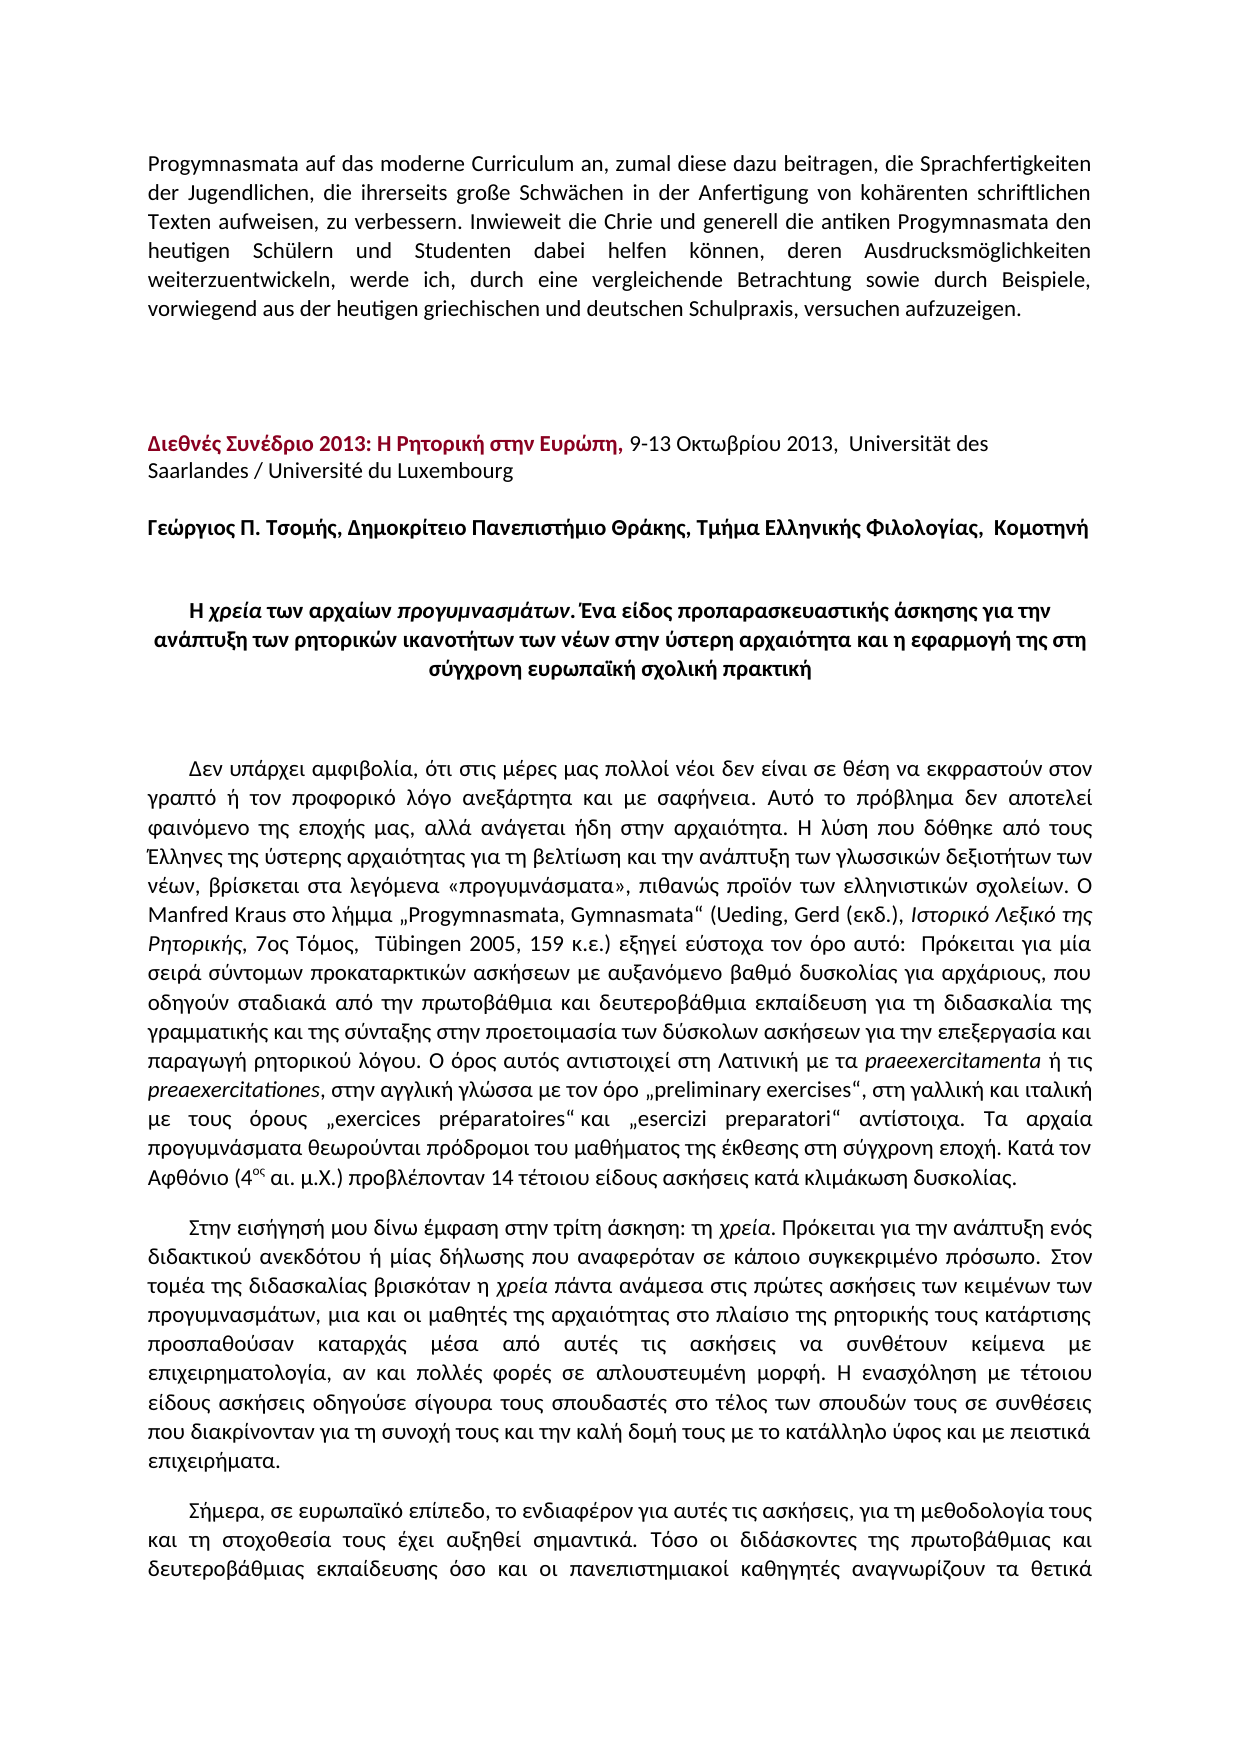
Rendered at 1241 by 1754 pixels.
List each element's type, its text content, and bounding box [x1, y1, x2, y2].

text Δεν υπάρχει αμφιβολία, ότι στις μέρες μας πολλοί νέοι δεν είναι σε θέση να εκφραστούν στον γραπτό ή τον προφορικό λόγο ανεξάρτητα και με σαφήνεια. Αυτό το πρόβλημα δεν αποτελεί φαινόμενο της εποχής μας, αλλά ανάγεται ήδη στην αρχαιότητα. Η λύση που δόθηκε από τους Έλληνες της ύστερης αρχαιότητας για τη βελτίωση και την ανάπτυξη των γλωσσικών δεξιοτήτων των νέων, βρίσκεται στα λεγόμενα «προγυμνάσματα», πιθανώς προϊόν των ελληνιστικών σχολείων. Ο Manfred Kraus στο λήμμα „Progymnasmata, Gymnasmata“ (Ueding, Gerd (εκδ.), Ιστορικό Λεξικό της Ρητορικής, 7ος Τόμος, Tübingen 2005, 159 κ.ε.) εξηγεί εύστοχα τον όρο αυτό: Πρόκειται για μία σειρά σύντομων προκαταρκτικών ασκήσεων με αυξανόμενο βαθμό δυσκολίας για αρχάριους, που οδηγούν σταδιακά από την πρωτοβάθμια και δευτεροβάθμια εκπαίδευση για τη διδασκαλία της γραμματικής και της σύνταξης στην προετοιμασία των δύσκολων ασκήσεων για την επεξεργασία και παραγωγή ρητορικού λόγου. Ο όρος αυτός αντιστοιχεί στη Λατινική με τα praeexercitamenta ή τις preaexercitationes, στην αγγλική γλώσσα με τον όρο „preliminary exercises“, στη γαλλική και ιταλική με τους όρους „exercices préparatoires“ και „esercizi preparatori“ αντίστοιχα. Τα αρχαία προγυμνάσματα θεωρούνται πρόδρομοι του μαθήματος της έκθεσης στη σύγχρονη εποχή. Κατά τον Αφθόνιο (4ος αι. μ.Χ.) προβλέπονταν 14 τέτοιου είδους ασκήσεις κατά κλιμάκωση δυσκολίας. [148, 753, 1093, 1191]
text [148, 148, 1093, 323]
text Η χρεία των αρχαίων προγυμνασμάτων. Ένα είδος προπαρασκευαστικής άσκησης για την ανάπτυξη των ρητορικών ικανοτήτων των νέων στην ύστερη αρχαιότητα και η εφαρμογή της στη σύγχρονη ευρωπαϊκή σχολική πρακτική [148, 595, 1093, 682]
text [148, 1495, 1093, 1582]
text Γεώργιος Π. Τσομής, Δημοκρίτειο Πανεπιστήμιο Θράκης, Τμήμα Ελληνικής Φιλολογίας, Κομοτηνή [148, 513, 1093, 541]
text Στην εισήγησή μου δίνω έμφαση στην τρίτη άσκηση: τη χρεία. Πρόκειται για την ανάπτυξη ενός διδακτικού ανεκδότου ή μίας δήλωσης που αναφερόταν σε κάποιο συγκεκριμένο πρόσωπο. Στον τομέα της διδασκαλίας βρισκόταν η χρεία πάντα ανάμεσα στις πρώτες ασκήσεις των κειμένων των προγυμνασμάτων, μια και οι μαθητές της αρχαιότητας στο πλαίσιο της ρητορικής τους κατάρτισης προσπαθούσαν καταρχάς μέσα από αυτές τις ασκήσεις να συνθέτουν κείμενα με επιχειρηματολογία, αν και πολλές φορές σε απλουστευμένη μορφή. Η ενασχόληση με τέτοιου είδους ασκήσεις οδηγούσε σίγουρα τους σπουδαστές στο τέλος των σπουδών τους σε συνθέσεις που διακρίνονταν για τη συνοχή τους και την καλή δομή τους με το κατάλληλο ύφος και με πειστικά επιχειρήματα. [148, 1212, 1093, 1474]
text Διεθνές Συνέδριο 2013: Η Ρητορική στην Ευρώπη, 9-13 Οκτωβρίου 2013, Universität des Saarlandes / Université du Luxembourg [148, 429, 1093, 485]
